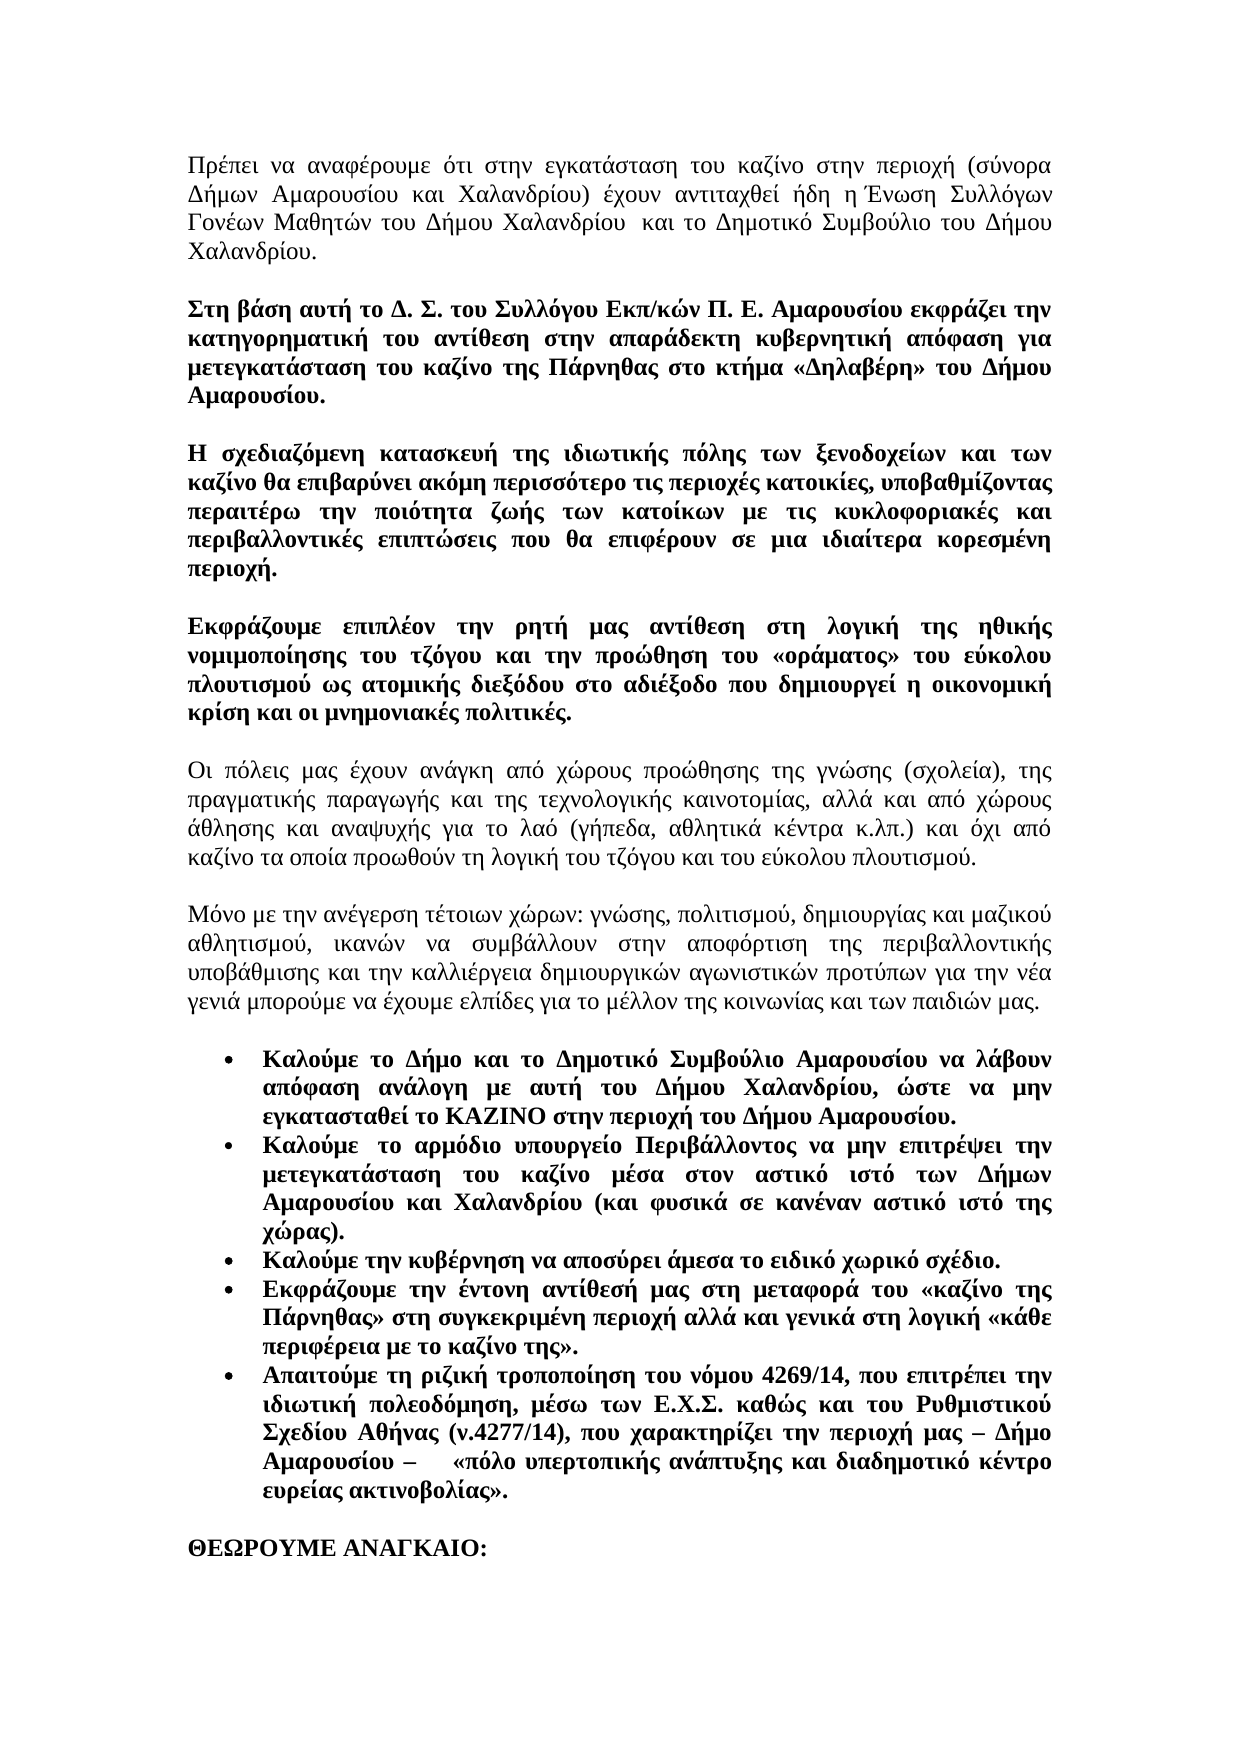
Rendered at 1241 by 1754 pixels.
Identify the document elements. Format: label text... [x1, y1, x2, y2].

text Η σχεδιαζόμενη κατασκευή της ιδιωτικής πόλης των ξενοδοχείων και των καζίνο θα επιβαρύνει ακόμη περισσότερο τις περιοχές κατοικίες, υποβαθμίζοντας περαιτέρω την ποιότητα ζωής των κατοίκων με τις κυκλοφοριακές και περιβαλλοντικές επιπτώσεις που θα επιφέρουν σε μια ιδιαίτερα κορεσμένη περιοχή. [187, 438, 1053, 582]
text ΘΕΩΡΟΥΜΕ ΑΝΑΓΚΑΙΟ: [187, 1533, 1053, 1562]
list Καλούμε το Δήμο και το Δημοτικό Συμβούλιο Αμαρουσίου να λάβουν απόφαση ανάλογη με αυτή του Δήμου Χαλανδρίου, ώστε να μην εγκατασταθεί το ΚΑΖΙΝΟ στην περιοχή του Δήμου Αμαρουσίου. [225, 1044, 1053, 1130]
text Στη βάση αυτή το Δ. Σ. του Συλλόγου Εκπ/κών Π. Ε. Αμαρουσίου εκφράζει την κατηγορηματική του αντίθεση στην απαράδεκτη κυβερνητική απόφαση για μετεγκατάσταση του καζίνο της Πάρνηθας στο κτήμα «Δηλαβέρη» του Δήμου Αμαρουσίου. [187, 294, 1053, 409]
text Πρέπει να αναφέρουμε ότι στην εγκατάσταση του καζίνο στην περιοχή (σύνορα Δήμων Αμαρουσίου και Χαλανδρίου) έχουν αντιταχθεί ήδη η Ένωση Συλλόγων Γονέων Μαθητών του Δήμου Χαλανδρίου και το Δημοτικό Συμβούλιο του Δήμου Χαλανδρίου. [187, 150, 1053, 265]
text Εκφράζουμε επιπλέον την ρητή μας αντίθεση στη λογική της ηθικής νομιμοποίησης του τζόγου και την προώθηση του «οράματος» του εύκολου πλουτισμού ως ατομικής διεξόδου στο αδιέξοδο που δημιουργεί η οικονομική κρίση και οι μνημονιακές πολιτικές. [187, 611, 1053, 726]
text Οι πόλεις μας έχουν ανάγκη από χώρους προώθησης της γνώσης (σχολεία), της πραγματικής παραγωγής και της τεχνολογικής καινοτομίας, αλλά και από χώρους άθλησης και αναψυχής για το λαό (γήπεδα, αθλητικά κέντρα κ.λπ.) και όχι από καζίνο τα οποία προωθούν τη λογική του τζόγου και του εύκολου πλουτισμού. [187, 755, 1053, 870]
text Μόνο με την ανέγερση τέτοιων χώρων: γνώσης, πολιτισμού, δημιουργίας και μαζικού αθλητισμού, ικανών να συμβάλλουν στην αποφόρτιση της περιβαλλοντικής υποβάθμισης και την καλλιέργεια δημιουργικών αγωνιστικών προτύπων για την νέα γενιά μπορούμε να έχουμε ελπίδες για το μέλλον της κοινωνίας και των παιδιών μας. [187, 899, 1053, 1014]
list Καλούμε το αρμόδιο υπουργείο Περιβάλλοντος να μην επιτρέψει την μετεγκατάσταση του καζίνο μέσα στον αστικό ιστό των Δήμων Αμαρουσίου και Χαλανδρίου (και φυσικά σε κανέναν αστικό ιστό της χώρας). [225, 1130, 1053, 1245]
list Απαιτούμε τη ριζική τροποποίηση του νόμου 4269/14, που επιτρέπει την ιδιωτική πολεοδόμηση, μέσω των Ε.Χ.Σ. καθώς και του Ρυθμιστικού Σχεδίου Αθήνας (ν.4277/14), που χαρακτηρίζει την περιοχή μας – Δήμο Αμαρουσίου – «πόλο υπερτοπικής ανάπτυξης και διαδημοτικό κέντρο ευρείας ακτινοβολίας». [225, 1360, 1053, 1504]
list Καλούμε την κυβέρνηση να αποσύρει άμεσα το ειδικό χωρικό σχέδιο. [225, 1245, 1053, 1274]
list Εκφράζουμε την έντονη αντίθεσή μας στη μεταφορά του «καζίνο της Πάρνηθας» στη συγκεκριμένη περιοχή αλλά και γενικά στη λογική «κάθε περιφέρεια με το καζίνο της». [225, 1274, 1053, 1360]
